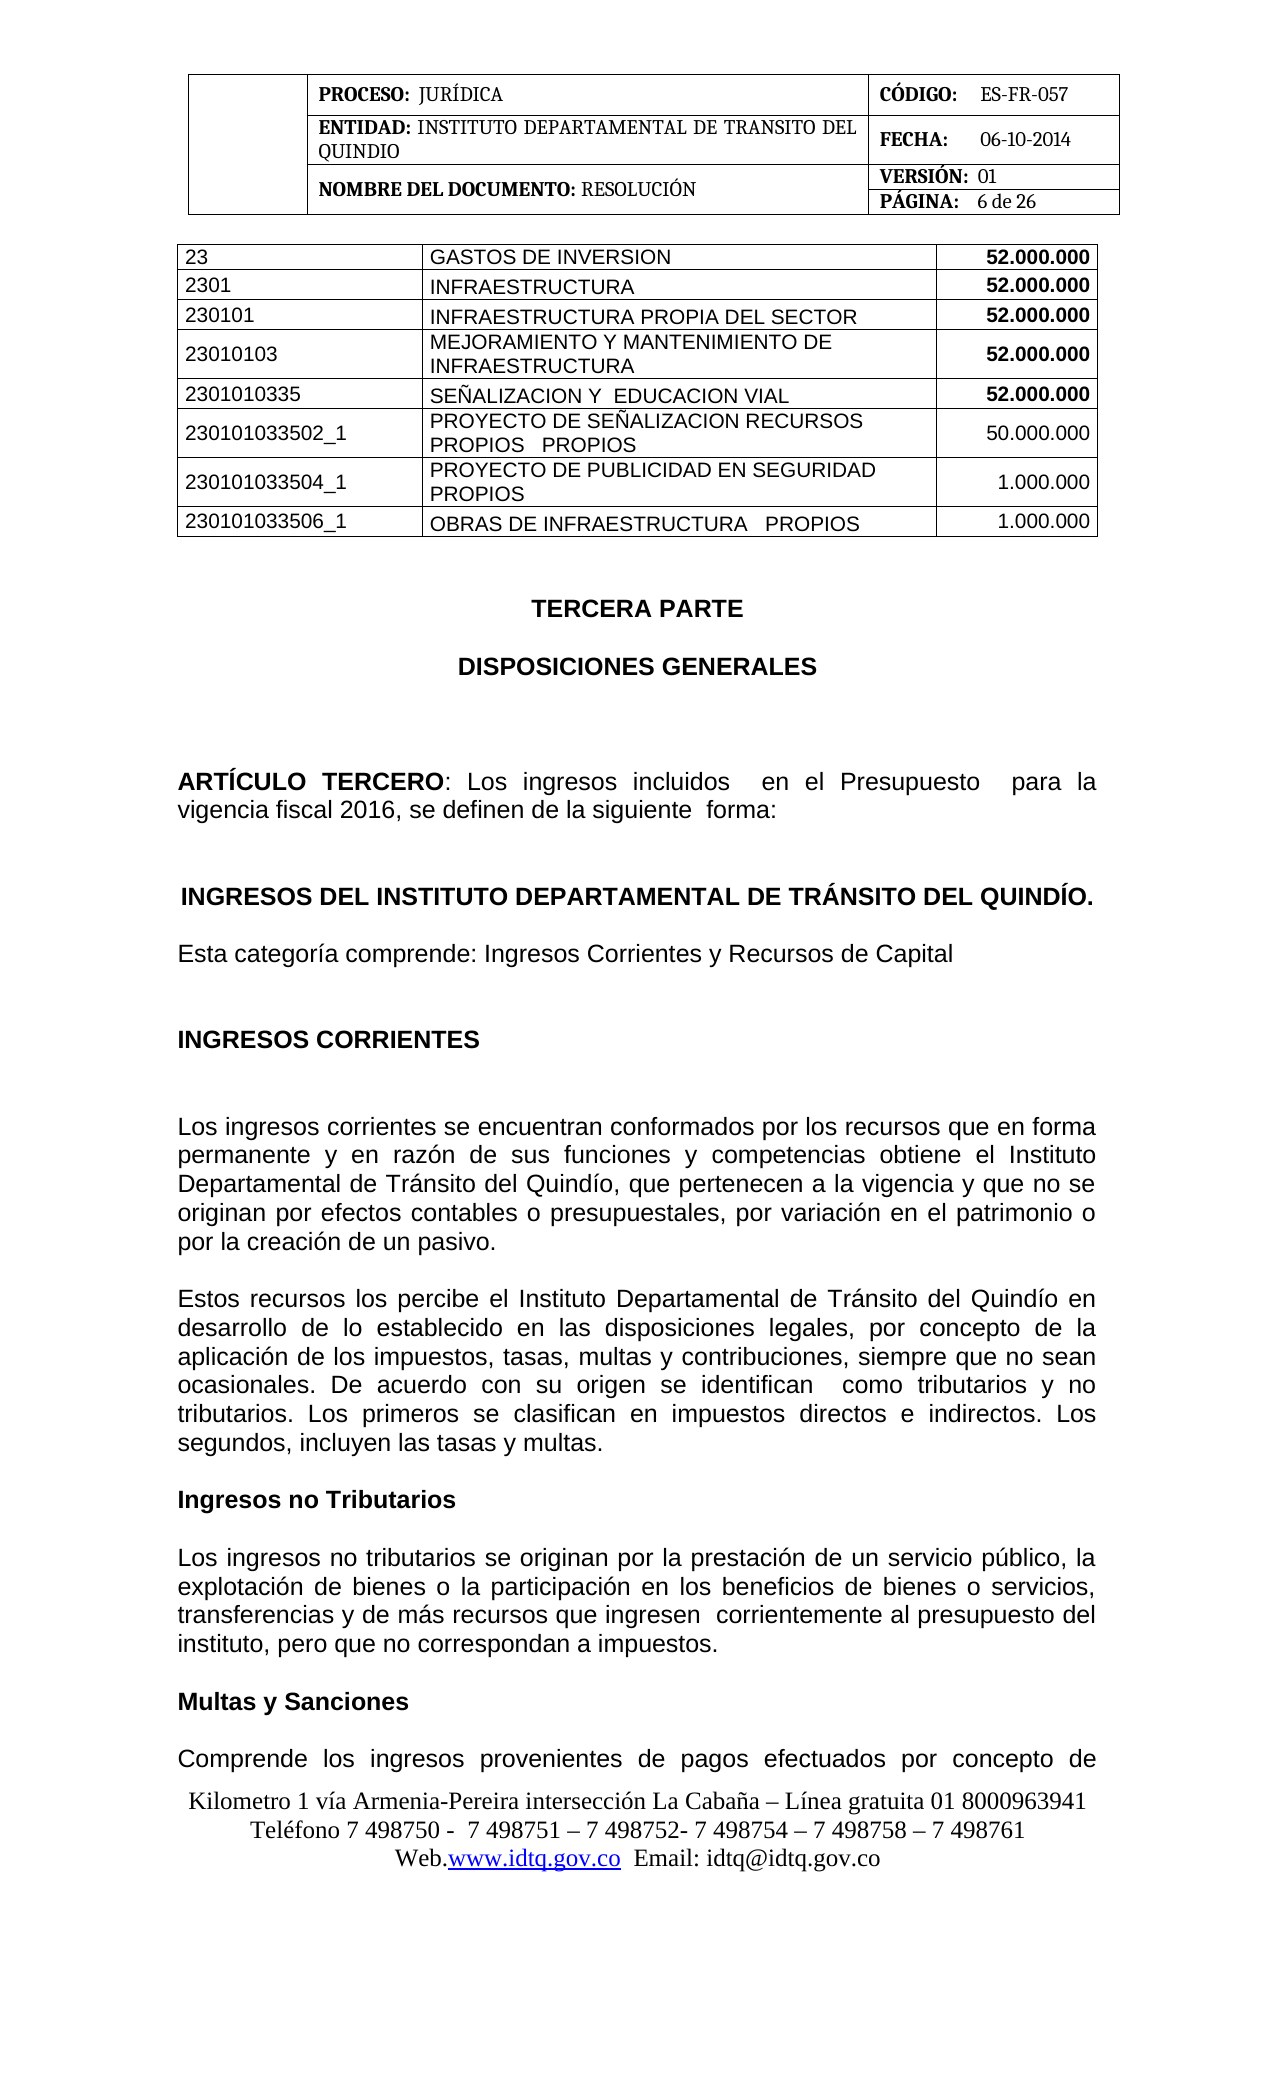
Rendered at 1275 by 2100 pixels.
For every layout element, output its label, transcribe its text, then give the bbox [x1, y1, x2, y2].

table_cell 230101 [178, 300, 422, 329]
text Los ingresos corrientes se encuentran conformados por los recursos que en forma permanente y en razón de sus funciones y competencias obtiene el Instituto Departamental de Tránsito del Quindío, que pertenecen a la vigencia y que no se originan por efectos contables o presupuestales, por variación en el patrimonio o por la creación de un pasivo. [177, 1112, 1098, 1256]
table_cell 50.000.000 [937, 409, 1097, 457]
table_cell MEJORAMIENTO Y MANTENIMIENTO DE INFRAESTRUCTURA [423, 330, 936, 378]
table_cell 23 [178, 245, 422, 269]
text Ingresos no Tributarios [177, 1486, 1098, 1514]
table_cell SEÑALIZACION Y EDUCACION VIAL [423, 379, 936, 408]
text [177, 1744, 1098, 1773]
text Multas y Sanciones [177, 1687, 1098, 1716]
table_cell GASTOS DE INVERSION [423, 245, 936, 269]
table_cell PROYECTO DE SEÑALIZACION RECURSOS PROPIOS PROPIOS [423, 409, 936, 457]
table_cell OBRAS DE INFRAESTRUCTURA PROPIOS [423, 507, 936, 536]
text Esta categoría comprende: Ingresos Corrientes y Recursos de Capital [177, 939, 1098, 968]
table_cell 52.000.000 [937, 245, 1097, 269]
table_cell 52.000.000 [937, 330, 1097, 378]
text Estos recursos los percibe el Instituto Departamental de Tránsito del Quindío en desarrollo de lo establecido en las disposiciones legales, por concepto de la aplicación de los impuestos, tasas, multas y contribuciones, siempre que no sean ocasionales. De acuerdo con su origen se identifican como tributarios y no tributarios. Los primeros se clasifican en impuestos directos e indirectos. Los segundos, incluyen las tasas y multas. [177, 1284, 1098, 1457]
table_cell 52.000.000 [937, 379, 1097, 408]
text Los ingresos no tributarios se originan por la prestación de un servicio público, la explotación de bienes o la participación en los beneficios de bienes o servicios, transferencias y de más recursos que ingresen corrientemente al presupuesto del instituto, pero que no correspondan a impuestos. [177, 1543, 1098, 1658]
text ARTÍCULO TERCERO: Los ingresos incluidos en el Presupuesto para la vigencia fiscal 2016, se definen de la siguiente forma: [177, 767, 1098, 824]
table_cell 52.000.000 [937, 270, 1097, 299]
table_cell 1.000.000 [937, 458, 1097, 506]
table_cell 2301 [178, 270, 422, 299]
table_cell PROYECTO DE PUBLICIDAD EN SEGURIDAD PROPIOS [423, 458, 936, 506]
table_cell 230101033502_1 [178, 409, 422, 457]
text TERCERA PARTE [177, 594, 1098, 623]
text INGRESOS CORRIENTES [177, 1026, 1098, 1054]
text DISPOSICIONES GENERALES [177, 652, 1098, 681]
table_cell INFRAESTRUCTURA [423, 270, 936, 299]
table_cell 23010103 [178, 330, 422, 378]
table_cell 52.000.000 [937, 300, 1097, 329]
table_cell INFRAESTRUCTURA PROPIA DEL SECTOR [423, 300, 936, 329]
table_cell 230101033504_1 [178, 458, 422, 506]
table_cell 230101033506_1 [178, 507, 422, 536]
table_cell 2301010335 [178, 379, 422, 408]
text INGRESOS DEL INSTITUTO DEPARTAMENTAL DE TRÁNSITO DEL QUINDÍO. [177, 882, 1098, 911]
table_cell 1.000.000 [937, 507, 1097, 536]
